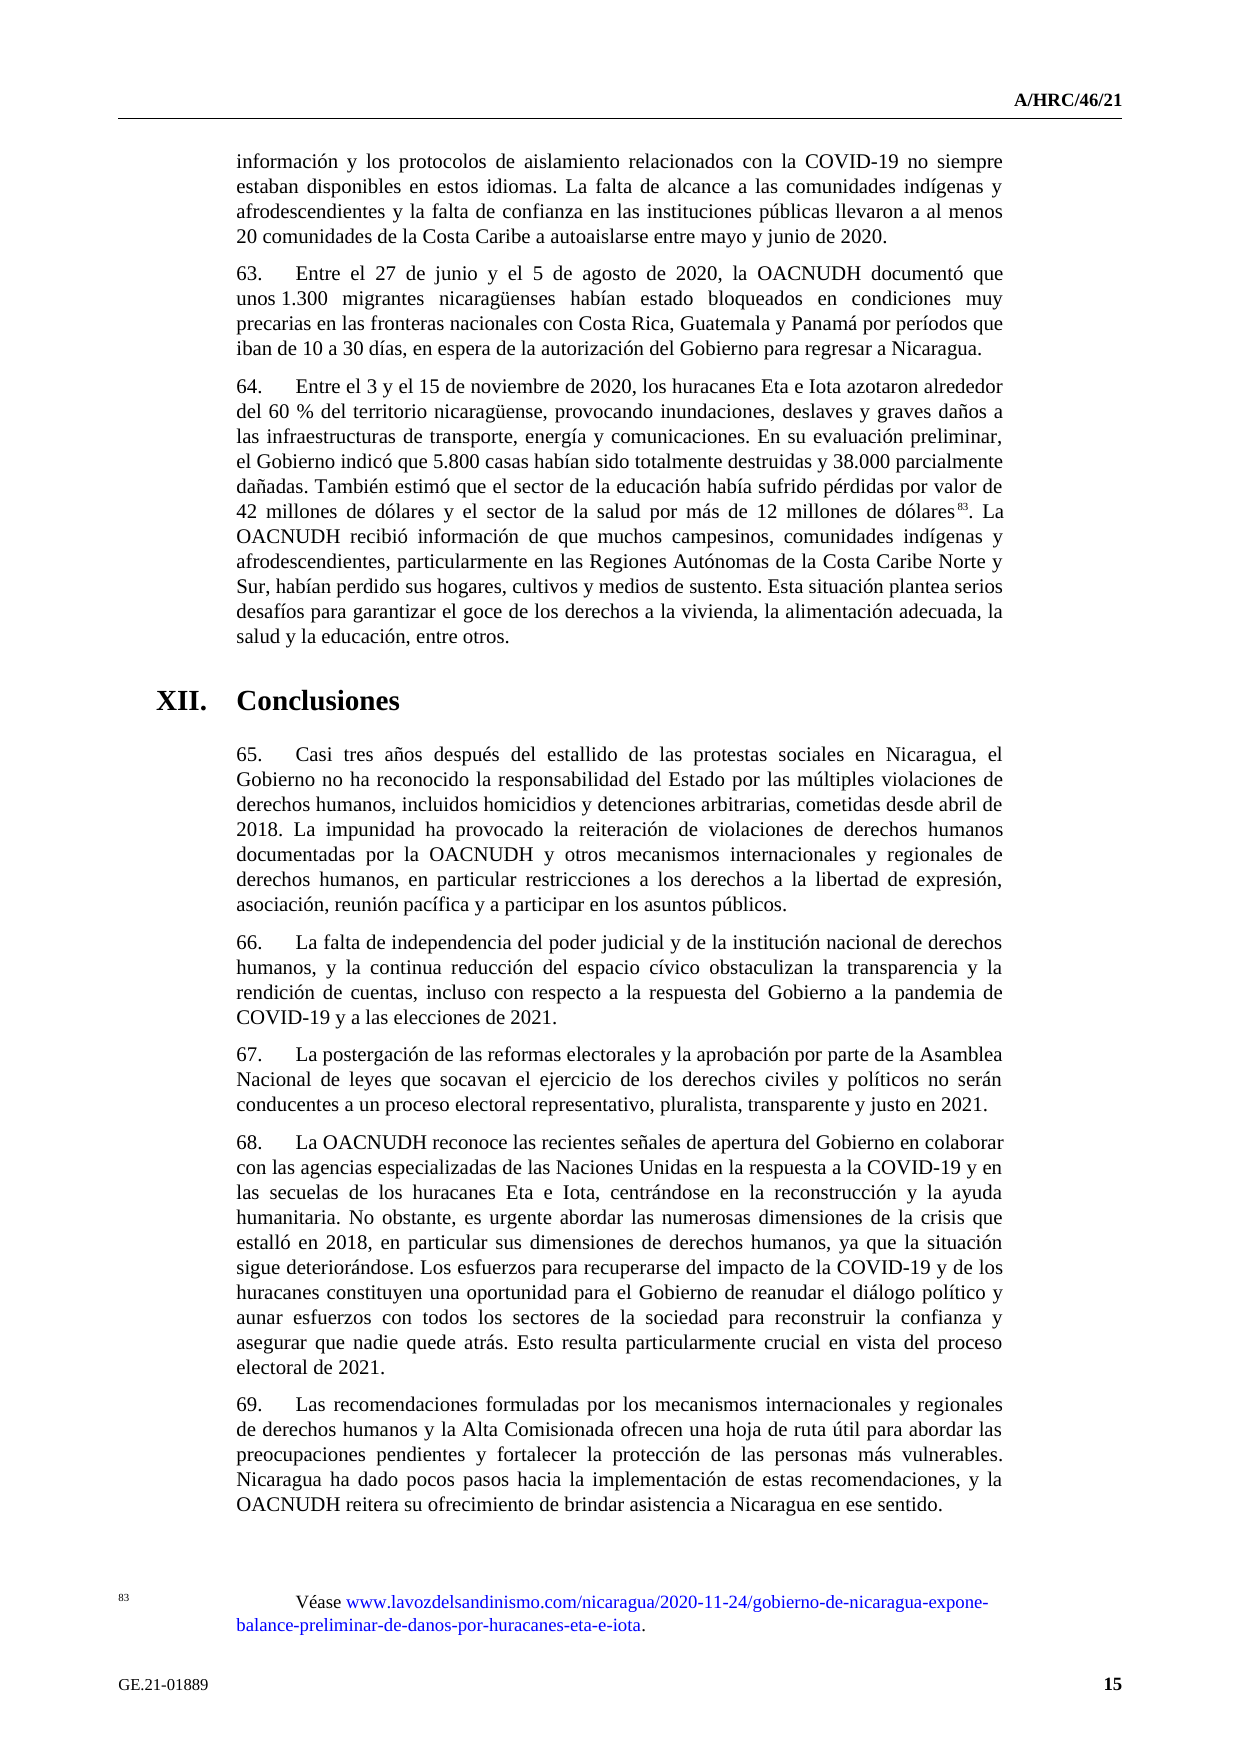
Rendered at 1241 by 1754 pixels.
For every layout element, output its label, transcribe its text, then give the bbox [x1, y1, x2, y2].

text XII. Conclusiones [118, 685, 1004, 716]
text 66. La falta de independencia del poder judicial y de la institución nacional de derechos humanos, y la continua reducción del espacio cívico obstaculizan la transparencia y la rendición de cuentas, incluso con respecto a la respuesta del Gobierno a la pandemia de COVID-19 y a las elecciones de 2021. [236, 929, 1004, 1029]
text 68. La OACNUDH reconoce las recientes señales de apertura del Gobierno en colaborar con las agencias especializadas de las Naciones Unidas en la respuesta a la COVID-19 y en las secuelas de los huracanes Eta e Iota, centrándose en la reconstrucción y la ayuda humanitaria. No obstante, es urgente abordar las numerosas dimensiones de la crisis que estalló en 2018, en particular sus dimensiones de derechos humanos, ya que la situación sigue deteriorándose. Los esfuerzos para recuperarse del impacto de la COVID-19 y de los huracanes constituyen una oportunidad para el Gobierno de reanudar el diálogo político y aunar esfuerzos con todos los sectores de la sociedad para reconstruir la confianza y asegurar que nadie quede atrás. Esto resulta particularmente crucial en vista del proceso electoral de 2021. [236, 1129, 1004, 1379]
text 63. Entre el 27 de junio y el 5 de agosto de 2020, la OACNUDH documentó que unos 1.300 migrantes nicaragüenses habían estado bloqueados en condiciones muy precarias en las fronteras nacionales con Costa Rica, Guatemala y Panamá por períodos que iban de 10 a 30 días, en espera de la autorización del Gobierno para regresar a Nicaragua. [236, 260, 1004, 360]
text 65. Casi tres años después del estallido de las protestas sociales en Nicaragua, el Gobierno no ha reconocido la responsabilidad del Estado por las múltiples violaciones de derechos humanos, incluidos homicidios y detenciones arbitrarias, cometidas desde abril de 2018. La impunidad ha provocado la reiteración de violaciones de derechos humanos documentadas por la OACNUDH y otros mecanismos internacionales y regionales de derechos humanos, en particular restricciones a los derechos a la libertad de expresión, asociación, reunión pacífica y a participar en los asuntos públicos. [236, 741, 1004, 916]
text 64. Entre el 3 y el 15 de noviembre de 2020, los huracanes Eta e Iota azotaron alrededor del 60 % del territorio nicaragüense, provocando inundaciones, deslaves y graves daños a las infraestructuras de transporte, energía y comunicaciones. En su evaluación preliminar, el Gobierno indicó que 5.800 casas habían sido totalmente destruidas y 38.000 parcialmente dañadas. También estimó que el sector de la educación había sufrido pérdidas por valor de 42 millones de dólares y el sector de la salud por más de 12 millones de dólares. La OACNUDH recibió información de que muchos campesinos, comunidades indígenas y afrodescendientes, particularmente en las Regiones Autónomas de la Costa Caribe Norte y Sur, habían perdido sus hogares, cultivos y medios de sustento. Esta situación plantea serios desafíos para garantizar el goce de los derechos a la vivienda, la alimentación adecuada, la salud y la educación, entre otros. [236, 373, 1004, 648]
text 67. La postergación de las reformas electorales y la aprobación por parte de la Asamblea Nacional de leyes que socavan el ejercicio de los derechos civiles y políticos no serán conducentes a un proceso electoral representativo, pluralista, transparente y justo en 2021. [236, 1041, 1004, 1116]
text 62. A la OACNUDH le preocupa la falta de datos desagregados sobre las infecciones por COVID-19 entre los pueblos indígenas y afrodescendientes, y la falta de información sobre las medidas específicas implementadas para protegerlos. Al 2 de diciembre de 2020, fuentes de la sociedad civil habían registrado 461 casos sospechosos de COVID-19 y 167 muertes en estas comunidades, la mayoría de las cuales carecen de infraestructura básica y servicios sanitarios, incluida agua potable y acceso a la atención pública de salud. El Gobierno informó haber preparado mensajes sobre medidas relativas a la COVID-19 en inglés, miskitu y mayangna. Sin embargo, la OACNUDH recibió reportes de que la información y los protocolos de aislamiento relacionados con la COVID-19 no siempre estaban disponibles en estos idiomas. La falta de alcance a las comunidades indígenas y afrodescendientes y la falta de confianza en las instituciones públicas llevaron a al menos 20 comunidades de la Costa Caribe a autoaislarse entre mayo y junio de 2020. [236, 148, 1004, 248]
text 69. Las recomendaciones formuladas por los mecanismos internacionales y regionales de derechos humanos y la Alta Comisionada ofrecen una hoja de ruta útil para abordar las preocupaciones pendientes y fortalecer la protección de las personas más vulnerables. Nicaragua ha dado pocos pasos hacia la implementación de estas recomendaciones, y la OACNUDH reitera su ofrecimiento de brindar asistencia a Nicaragua en ese sentido. [236, 1391, 1004, 1516]
